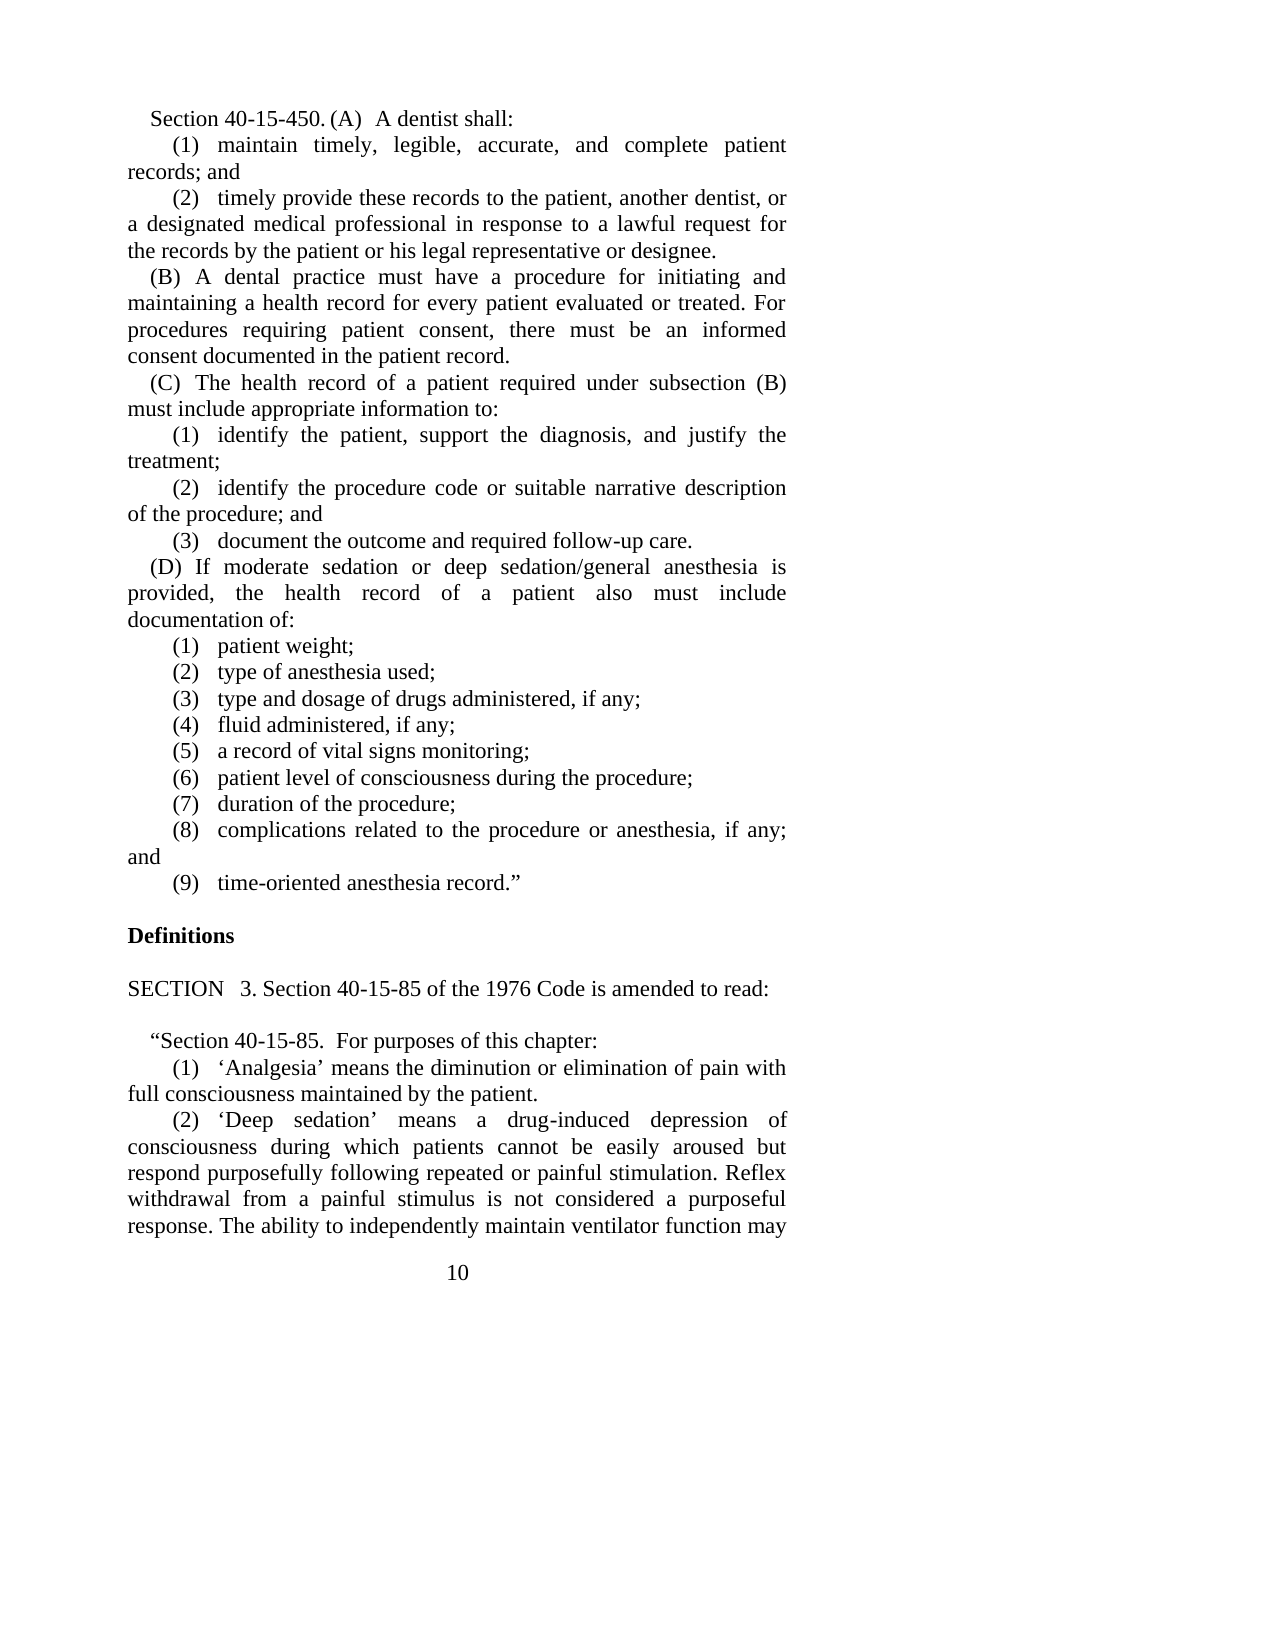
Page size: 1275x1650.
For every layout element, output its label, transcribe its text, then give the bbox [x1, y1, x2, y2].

text (4) fluid administered, if any; [127, 711, 787, 737]
text “Section 40-15-85. For purposes of this chapter: [127, 1027, 787, 1054]
text (C) The health record of a patient required under subsection (B) must include appropriate information to: [127, 368, 787, 421]
text (5) a record of vital signs monitoring; [127, 737, 787, 764]
text (1) identify the patient, support the diagnosis, and justify the treatment; [127, 421, 787, 474]
text (1) ‘Analgesia’ means the diminution or elimination of pain with full consciousness maintained by the patient. [127, 1054, 787, 1106]
text (B) A dental practice must have a procedure for initiating and maintaining a health record for every patient evaluated or treated. For procedures requiring patient consent, there must be an informed consent documented in the patient record. [127, 263, 787, 368]
text (2) type of anesthesia used; [127, 658, 787, 685]
text (7) duration of the procedure; [127, 790, 787, 817]
text (D) If moderate sedation or deep sedation/general anesthesia is provided, the health record of a patient also must include documentation of: [127, 553, 787, 632]
text (1) patient weight; [127, 632, 787, 658]
text (3) document the outcome and required follow-up care. [127, 527, 787, 553]
text SECTION 3. Section 40-15-85 of the 1976 Code is amended to read: [127, 975, 787, 1001]
text (3) type and dosage of drugs administered, if any; [127, 685, 787, 711]
text Section 40-15-450. (A) A dentist shall: [127, 105, 787, 131]
text (6) patient level of consciousness during the procedure; [127, 764, 787, 790]
text (2) identify the procedure code or suitable narrative description of the procedure; and [127, 474, 787, 527]
text (1) maintain timely, legible, accurate, and complete patient records; and [127, 131, 787, 184]
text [127, 1106, 787, 1238]
text Definitions [127, 922, 787, 948]
text (8) complications related to the procedure or anesthesia, if any; and [127, 817, 787, 869]
text (2) timely provide these records to the patient, another dentist, or a designated medical professional in response to a lawful request for the records by the patient or his legal representative or designee. [127, 184, 787, 263]
text (9) time-oriented anesthesia record.” [127, 869, 787, 896]
